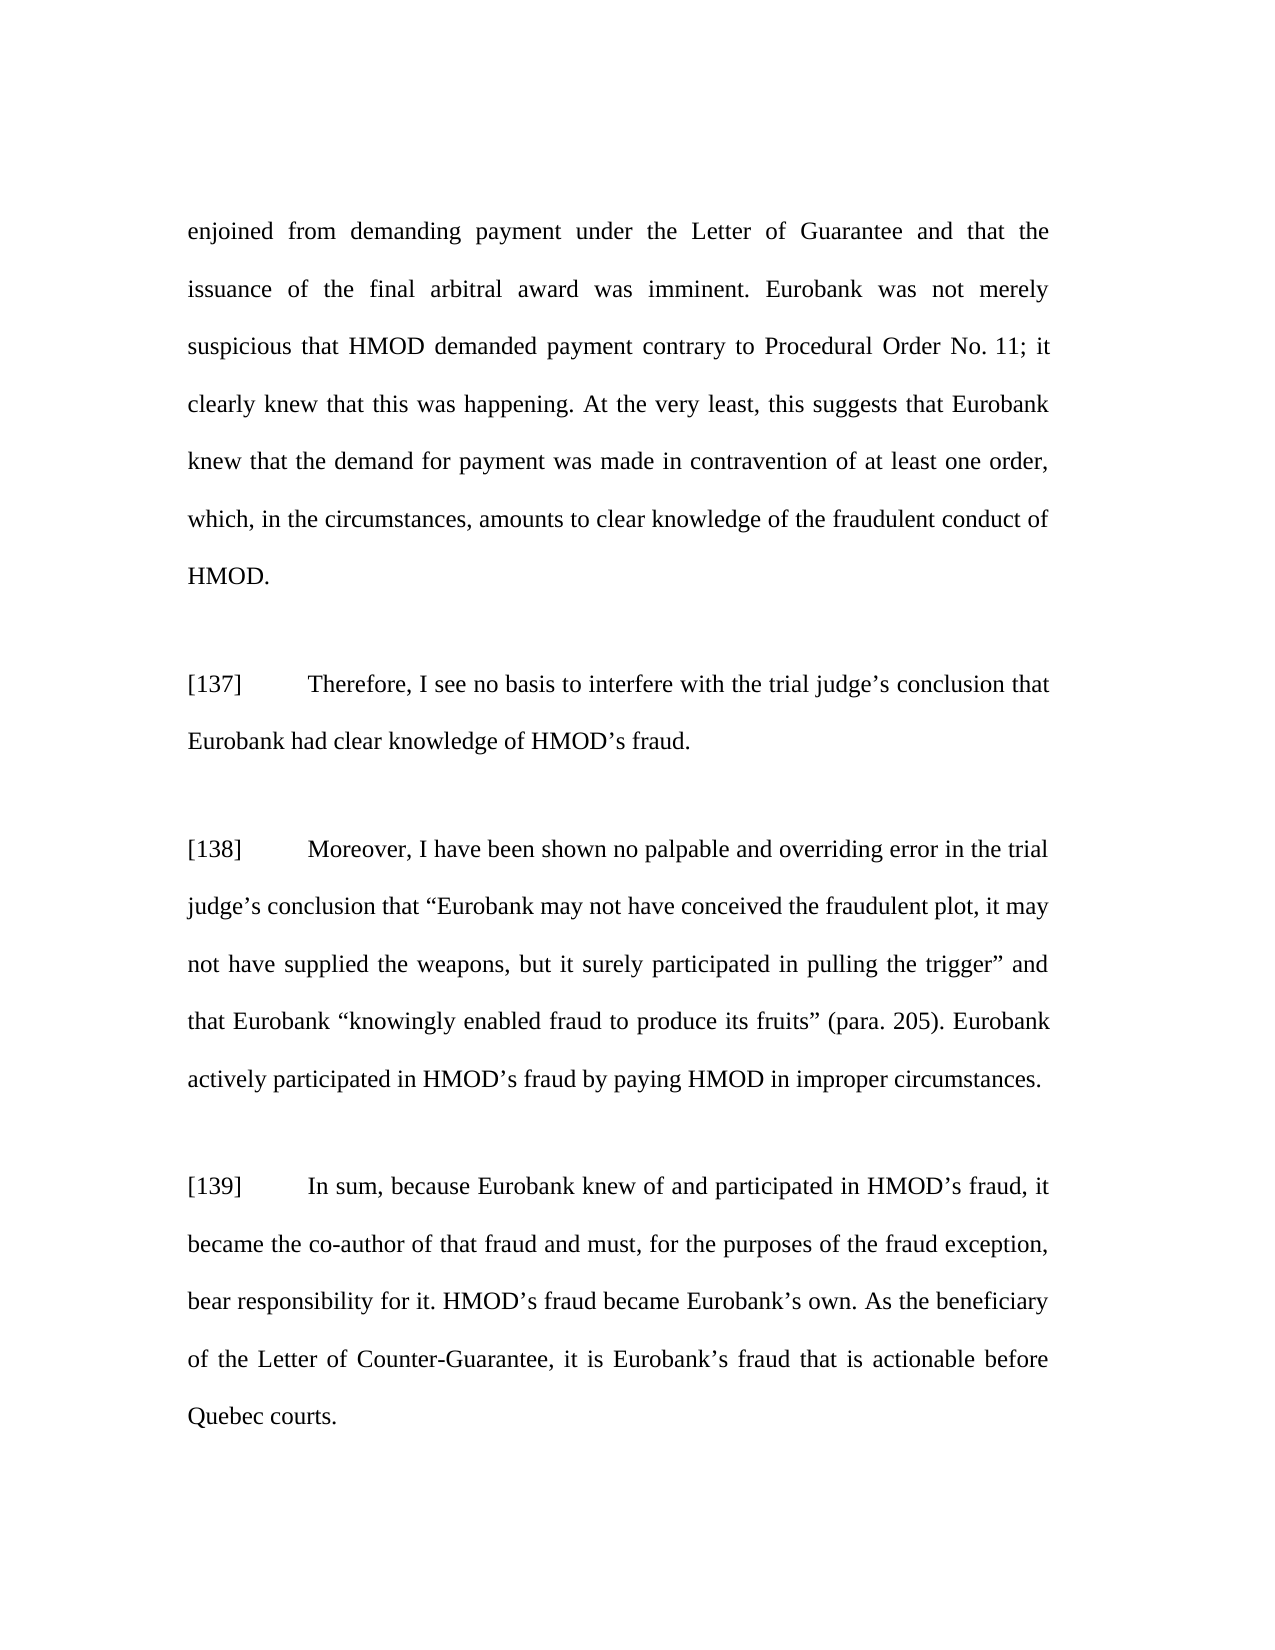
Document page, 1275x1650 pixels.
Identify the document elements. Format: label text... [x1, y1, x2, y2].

text Moreover, I have been shown no palpable and overriding error in the trial judge’s conclusion that “Eurobank may not have conceived the fraudulent plot, it may not have supplied the weapons, but it surely participated in pulling the trigger” and that Eurobank “knowingly enabled fraud to produce its fruits” (para. 205). Eurobank actively participated in HMOD’s fraud by paying HMOD in improper circumstances. [187, 834, 1050, 1093]
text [187, 216, 1050, 590]
text In sum, because Eurobank knew of and participated in HMOD’s fraud, it became the co-author of that fraud and must, for the purposes of the fraud exception, bear responsibility for it. HMOD’s fraud became Eurobank’s own. As the beneficiary of the Letter of Counter-Guarantee, it is Eurobank’s fraud that is actionable before Quebec courts. [187, 1171, 1050, 1430]
text Therefore, I see no basis to interfere with the trial judge’s conclusion that Eurobank had clear knowledge of HMOD’s fraud. [187, 669, 1050, 755]
